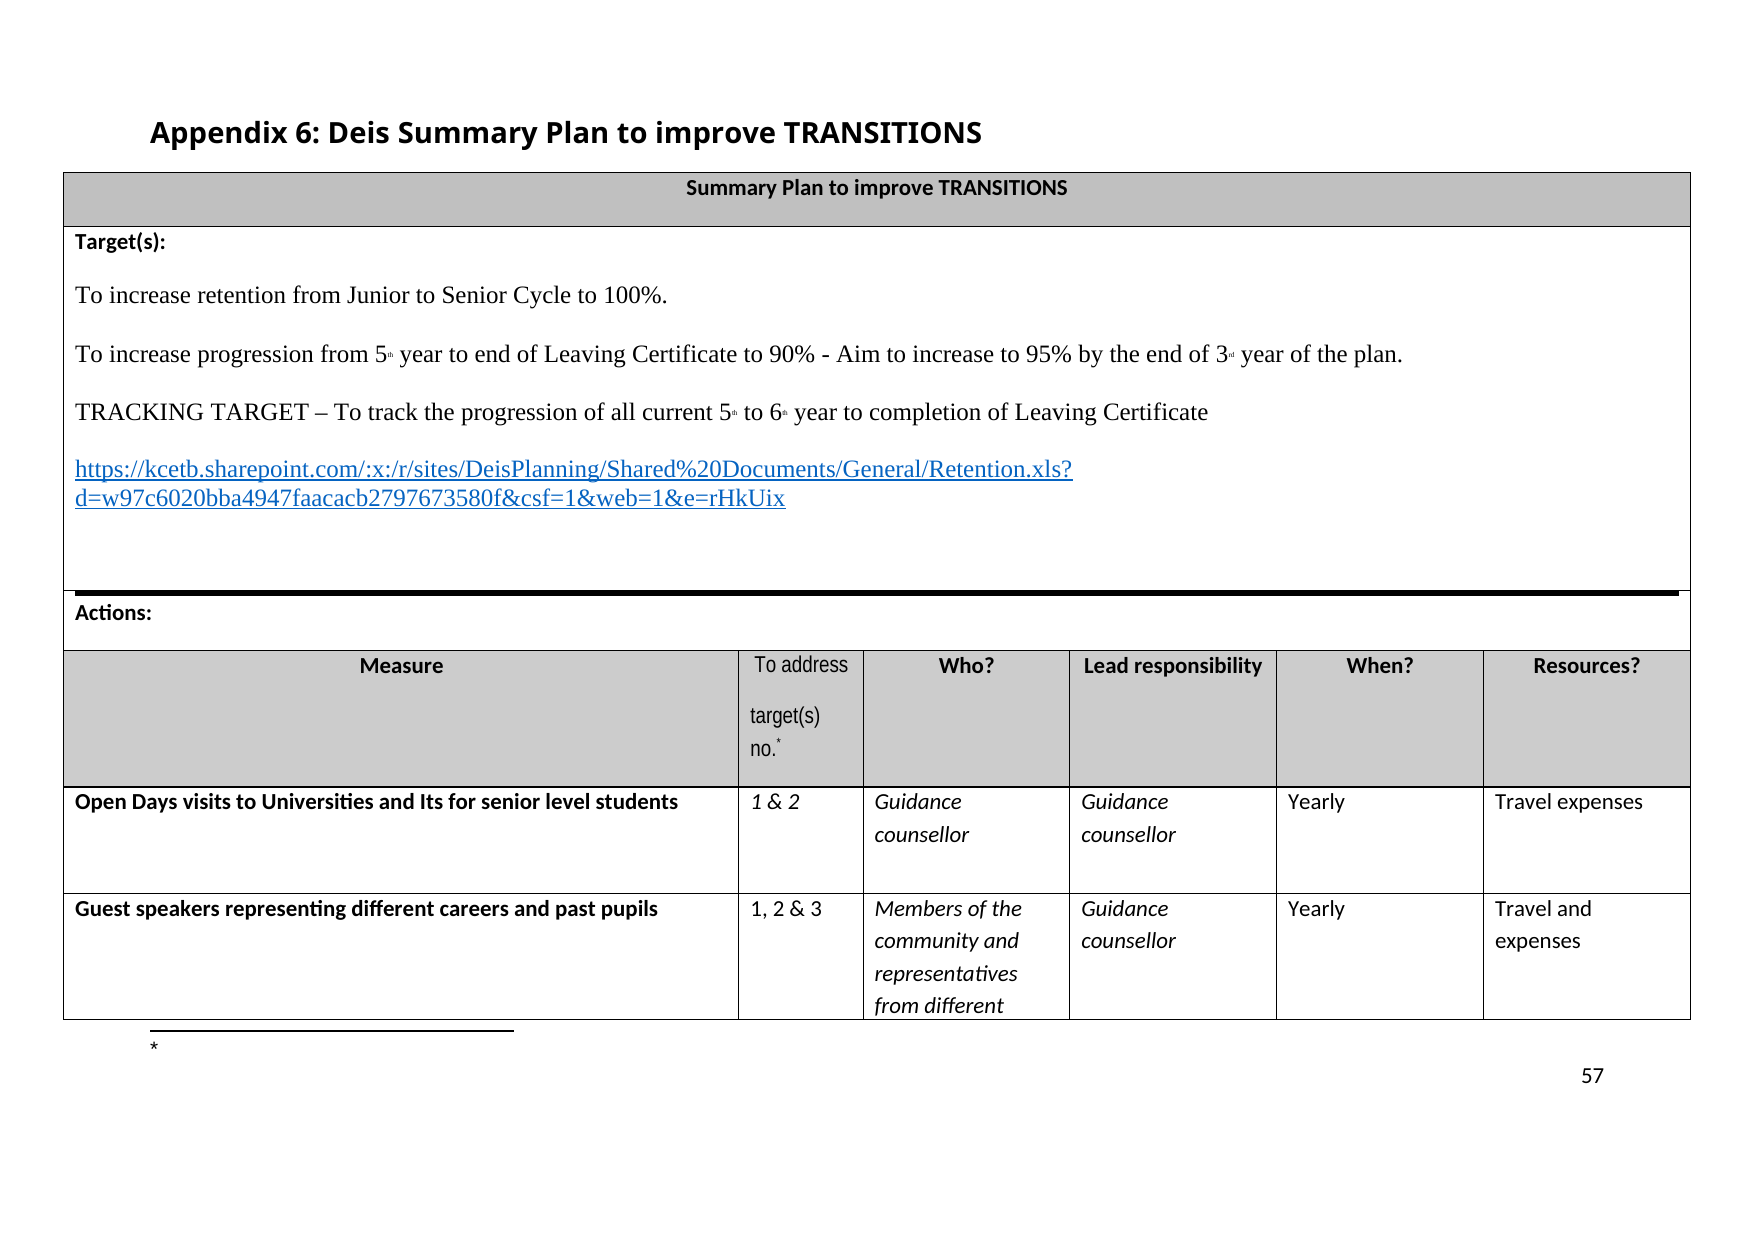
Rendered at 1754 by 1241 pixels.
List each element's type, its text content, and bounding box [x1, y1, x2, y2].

table_cell To address target(s) no.* [739, 651, 863, 786]
table_cell Yearly [1277, 894, 1483, 1019]
table_cell Travel and expenses [1484, 894, 1690, 1019]
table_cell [64, 894, 738, 1019]
subtitle Appendix 6: Deis Summary Plan to improve TRANSITIONS [150, 112, 1604, 152]
table_cell Who? [864, 651, 1069, 786]
table_cell Lead responsibility [1070, 651, 1276, 786]
table_cell 1 & 2 [739, 788, 863, 893]
table_cell When? [1277, 651, 1483, 786]
table_cell Guidance counsellor [864, 788, 1069, 893]
table_cell Guidance counsellor [1070, 788, 1276, 893]
table_cell Guidance counsellor [1070, 894, 1276, 1019]
table_cell Target(s): To increase retention from Junior to Senior Cycle to 100%. To increase progression from 5th year to end of Leaving Certificate to 90% - Aim to increase to 95% by the end of 3rd year of the plan. TRACKING TARGET – To track the progression of all current 5th to 6th year to completion of Leaving Certificate https://kcetb.sharepoint.com/:x:/r/sites/DeisPlanning/Shared%20Documents/General/Retention.xls?d=w97c6020bba4947faacacb2797673580f&csf=1&web=1&e=rHkUix [64, 227, 1690, 590]
table_cell Actions: [64, 591, 1690, 650]
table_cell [864, 894, 1069, 1019]
table_cell Resources? [1484, 651, 1690, 786]
table_cell Yearly [1277, 788, 1483, 893]
table_header Summary Plan to improve TRANSITIONS [64, 173, 1690, 226]
table_cell 1, 2 & 3 [739, 894, 863, 1019]
table_cell Travel expenses [1484, 788, 1690, 893]
table_cell Measure [64, 651, 738, 786]
table_cell Open Days visits to Universities and Its for senior level students [64, 788, 738, 893]
